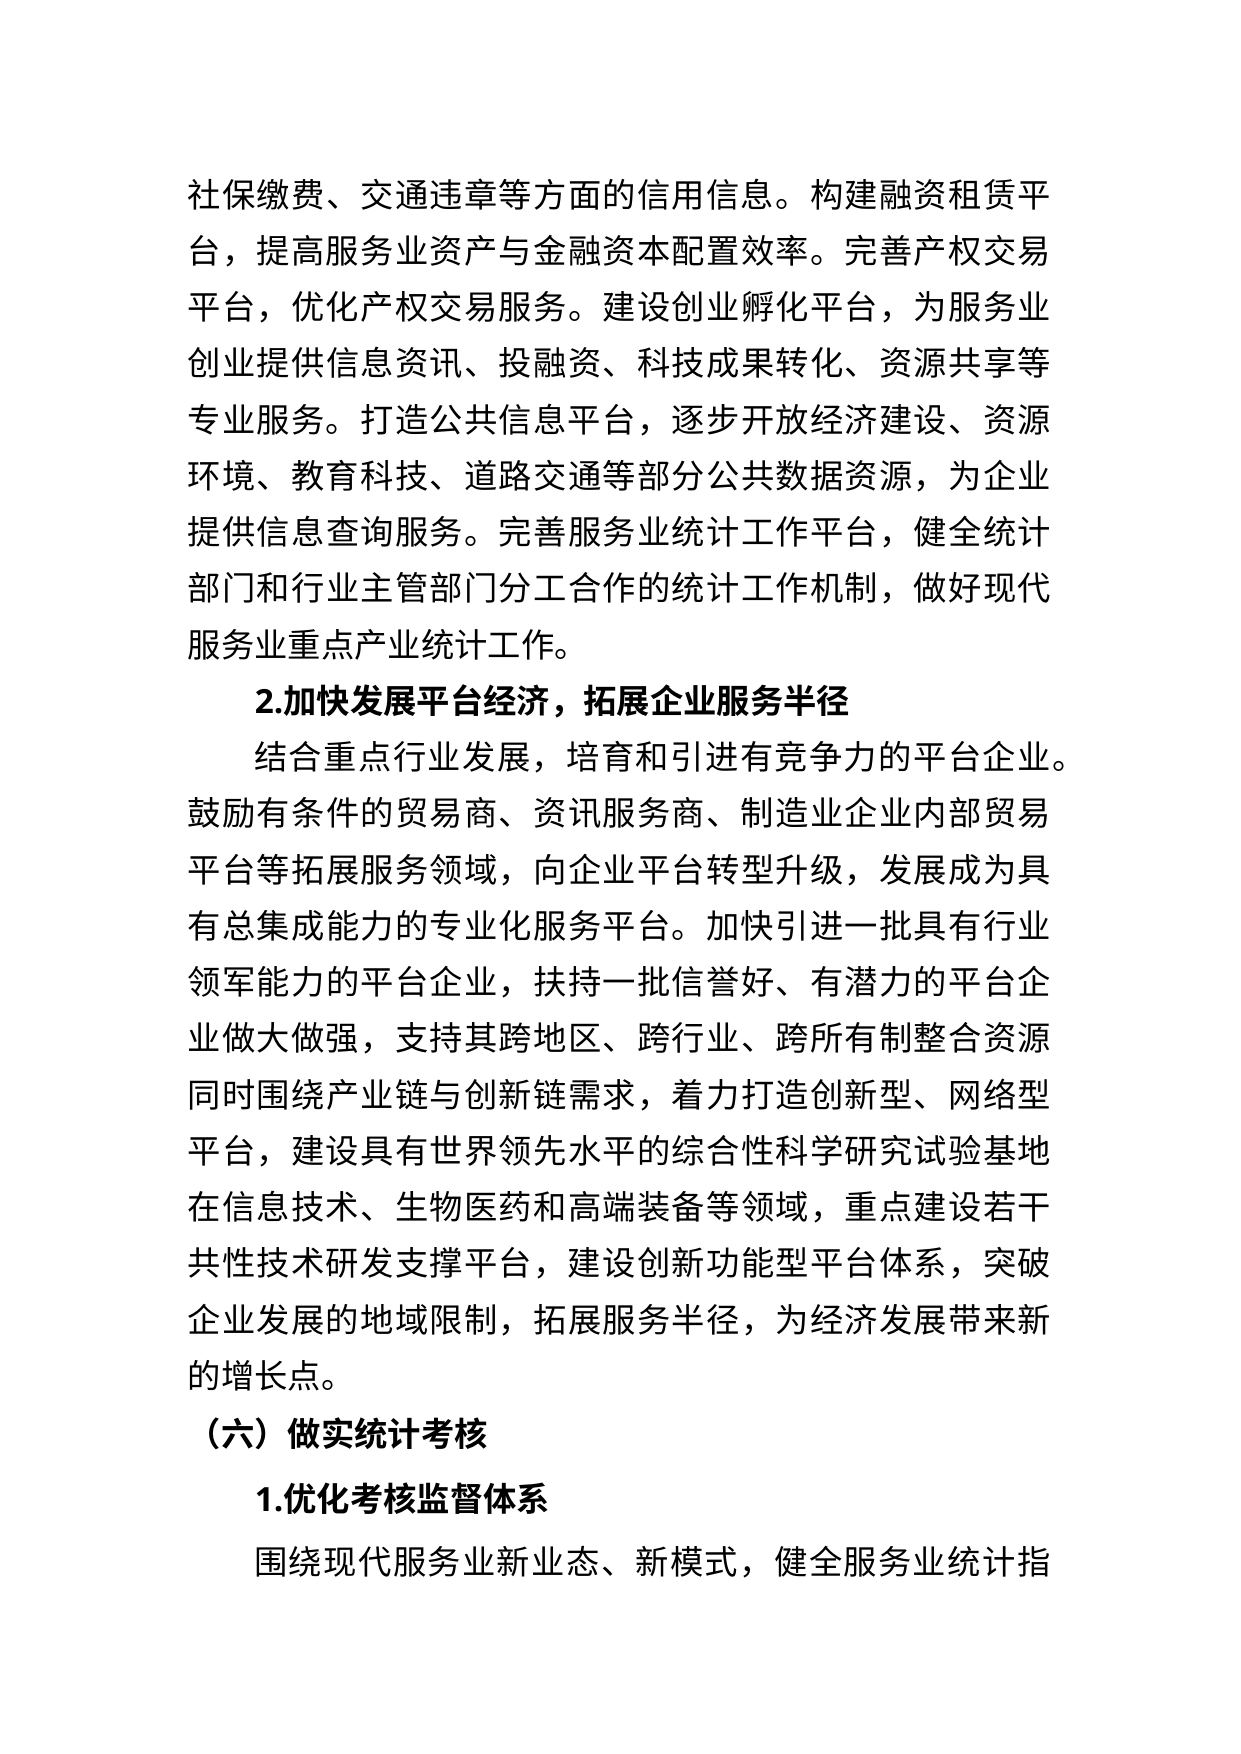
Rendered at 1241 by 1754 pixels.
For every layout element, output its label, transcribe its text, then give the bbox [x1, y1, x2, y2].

text 结合重点行业发展，培育和引进有竞争力的平台企业。鼓励有条件的贸易商、资讯服务商、制造业企业内部贸易平台等拓展服务领域，向企业平台转型升级，发展成为具有总集成能力的专业化服务平台。加快引进一批具有行业领军能力的平台企业，扶持一批信誉好、有潜力的平台企业做大做强，支持其跨地区、跨行业、跨所有制整合资源。同时围绕产业链与创新链需求，着力打造创新型、网络型平台，建设具有世界领先水平的综合性科学研究试验基地，在信息技术、生物医药和高端装备等领域，重点建设若干共性技术研发支撑平台，建设创新功能型平台体系，突破企业发展的地域限制，拓展服务半径，为经济发展带来新的增长点。 [187, 724, 1053, 1399]
text （六）做实统计考核 [187, 1399, 1053, 1464]
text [187, 162, 1053, 668]
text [187, 1529, 1053, 1586]
text 2.加快发展平台经济，拓展企业服务半径 [187, 668, 1053, 724]
text 1.优化考核监督体系 [187, 1464, 1053, 1529]
